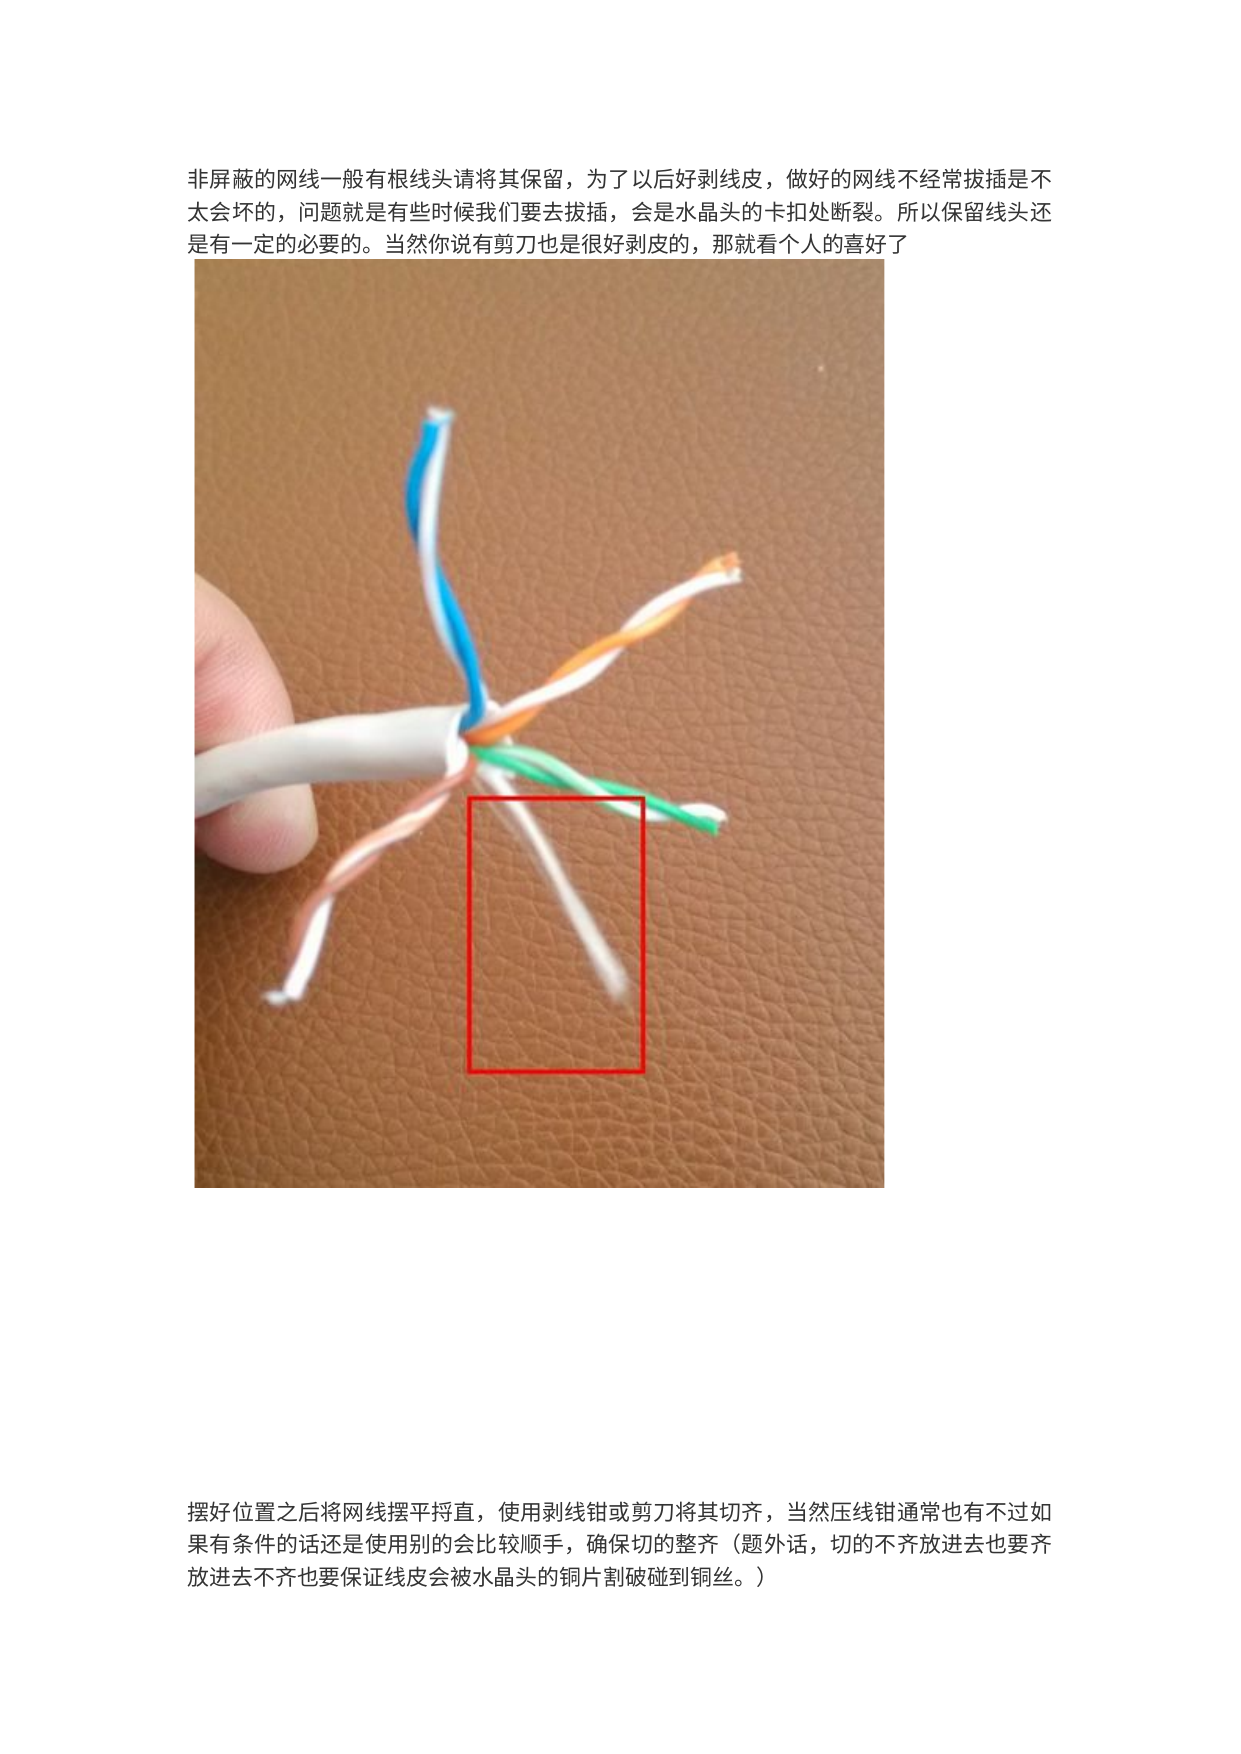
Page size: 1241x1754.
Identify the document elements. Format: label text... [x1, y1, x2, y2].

picture [187, 259, 885, 1188]
text 非屏蔽的网线一般有根线头请将其保留，为了以后好剥线皮，做好的网线不经常拔插是不太会坏的，问题就是有些时候我们要去拔插，会是水晶头的卡扣处断裂。所以保留线头还是有一定的必要的。当然你说有剪刀也是很好剥皮的，那就看个人的喜好了 [187, 162, 1053, 259]
text 摆好位置之后将网线摆平捋直，使用剥线钳或剪刀将其切齐，当然压线钳通常也有不过如果有条件的话还是使用别的会比较顺手，确保切的整齐（题外话，切的不齐放进去也要齐，放进去不齐也要保证线皮会被水晶头的铜片割破碰到铜丝。） [187, 1494, 1053, 1592]
